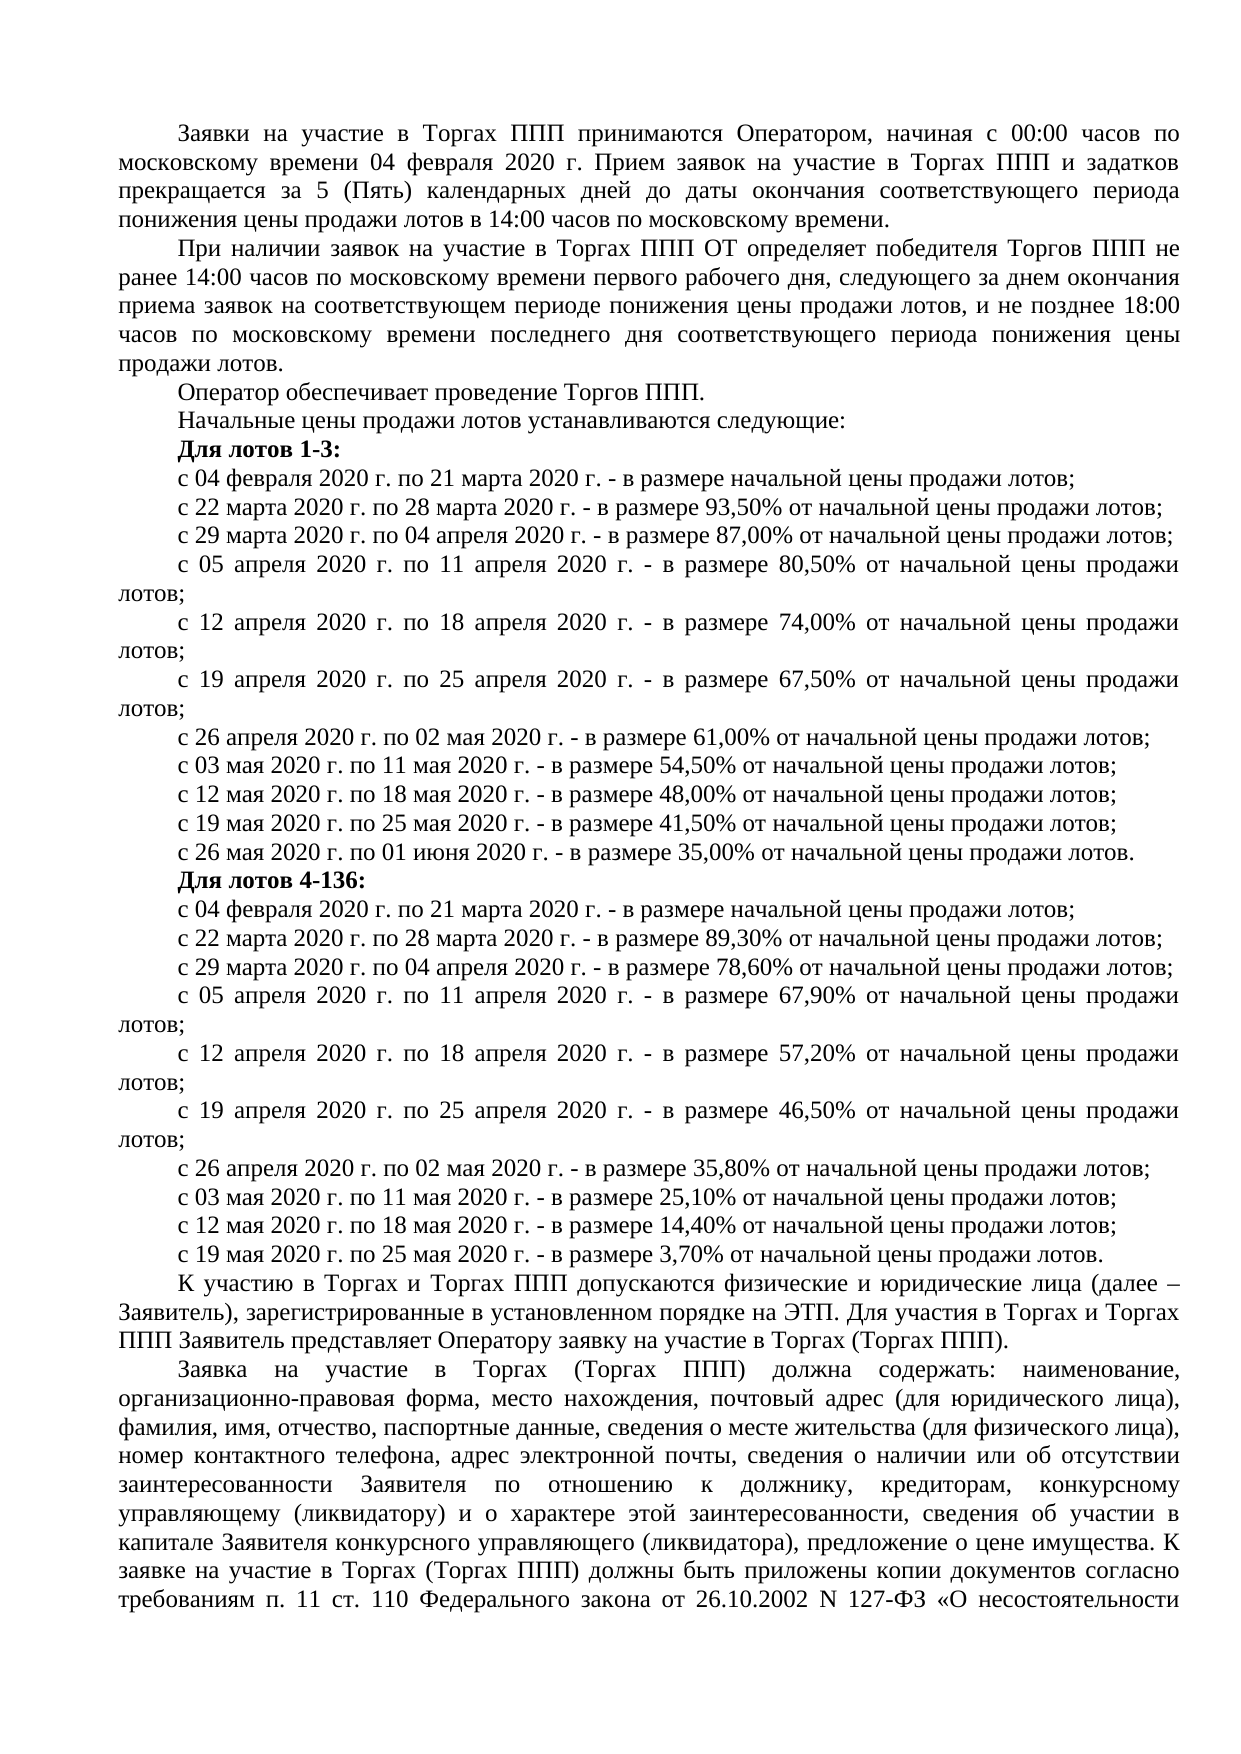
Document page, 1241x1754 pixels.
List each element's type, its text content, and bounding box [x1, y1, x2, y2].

text с 03 мая 2020 г. по 11 мая 2020 г. - в размере 25,10% от начальной цены продажи лотов; [118, 1182, 1181, 1211]
text с 12 мая 2020 г. по 18 мая 2020 г. - в размере 14,40% от начальной цены продажи лотов; [118, 1211, 1181, 1239]
text К участию в Торгах и Торгах ППП допускаются физические и юридические лица (далее – Заявитель), зарегистрированные в установленном порядке на ЭТП. Для участия в Торгах и Торгах ППП Заявитель представляет Оператору заявку на участие в Торгах (Торгах ППП). [118, 1268, 1181, 1354]
text Заявки на участие в Торгах ППП принимаются Оператором, начиная с 00:00 часов по московскому времени 04 февраля 2020 г. Прием заявок на участие в Торгах ППП и задатков прекращается за 5 (Пять) календарных дней до даты окончания соответствующего периода понижения цены продажи лотов в 14:00 часов по московскому времени. [118, 118, 1181, 233]
text с 12 мая 2020 г. по 18 мая 2020 г. - в размере 48,00% от начальной цены продажи лотов; [118, 779, 1181, 808]
text с 22 марта 2020 г. по 28 марта 2020 г. - в размере 89,30% от начальной цены продажи лотов; [118, 923, 1181, 952]
text с 19 апреля 2020 г. по 25 апреля 2020 г. - в размере 46,50% от начальной цены продажи лотов; [118, 1096, 1181, 1153]
text с 19 мая 2020 г. по 25 мая 2020 г. - в размере 3,70% от начальной цены продажи лотов. [118, 1239, 1181, 1268]
text с 05 апреля 2020 г. по 11 апреля 2020 г. - в размере 80,50% от начальной цены продажи лотов; [118, 549, 1181, 607]
text с 29 марта 2020 г. по 04 апреля 2020 г. - в размере 78,60% от начальной цены продажи лотов; [118, 952, 1181, 981]
text с 03 мая 2020 г. по 11 мая 2020 г. - в размере 54,50% от начальной цены продажи лотов; [118, 751, 1181, 779]
text с 04 февраля 2020 г. по 21 марта 2020 г. - в размере начальной цены продажи лотов; [118, 894, 1181, 923]
text с 26 апреля 2020 г. по 02 мая 2020 г. - в размере 35,80% от начальной цены продажи лотов; [118, 1153, 1181, 1182]
text При наличии заявок на участие в Торгах ППП ОТ определяет победителя Торгов ППП не ранее 14:00 часов по московскому времени первого рабочего дня, следующего за днем окончания приема заявок на соответствующем периоде понижения цены продажи лотов, и не позднее 18:00 часов по московскому времени последнего дня соответствующего периода понижения цены продажи лотов. [118, 233, 1181, 377]
text с 19 мая 2020 г. по 25 мая 2020 г. - в размере 41,50% от начальной цены продажи лотов; [118, 808, 1181, 837]
text с 29 марта 2020 г. по 04 апреля 2020 г. - в размере 87,00% от начальной цены продажи лотов; [118, 521, 1181, 549]
text Оператор обеспечивает проведение Торгов ППП. [118, 377, 1181, 406]
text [118, 1354, 1181, 1613]
text Для лотов 1-3: [118, 434, 1181, 463]
text с 26 апреля 2020 г. по 02 мая 2020 г. - в размере 61,00% от начальной цены продажи лотов; [118, 722, 1181, 751]
text Для лотов 4-136: [118, 866, 1181, 894]
text с 04 февраля 2020 г. по 21 марта 2020 г. - в размере начальной цены продажи лотов; [118, 463, 1181, 492]
text Начальные цены продажи лотов устанавливаются следующие: [118, 406, 1181, 434]
text с 26 мая 2020 г. по 01 июня 2020 г. - в размере 35,00% от начальной цены продажи лотов. [118, 837, 1181, 866]
text с 22 марта 2020 г. по 28 марта 2020 г. - в размере 93,50% от начальной цены продажи лотов; [118, 492, 1181, 521]
text с 05 апреля 2020 г. по 11 апреля 2020 г. - в размере 67,90% от начальной цены продажи лотов; [118, 981, 1181, 1038]
text с 12 апреля 2020 г. по 18 апреля 2020 г. - в размере 57,20% от начальной цены продажи лотов; [118, 1038, 1181, 1096]
text с 19 апреля 2020 г. по 25 апреля 2020 г. - в размере 67,50% от начальной цены продажи лотов; [118, 664, 1181, 722]
text с 12 апреля 2020 г. по 18 апреля 2020 г. - в размере 74,00% от начальной цены продажи лотов; [118, 607, 1181, 664]
